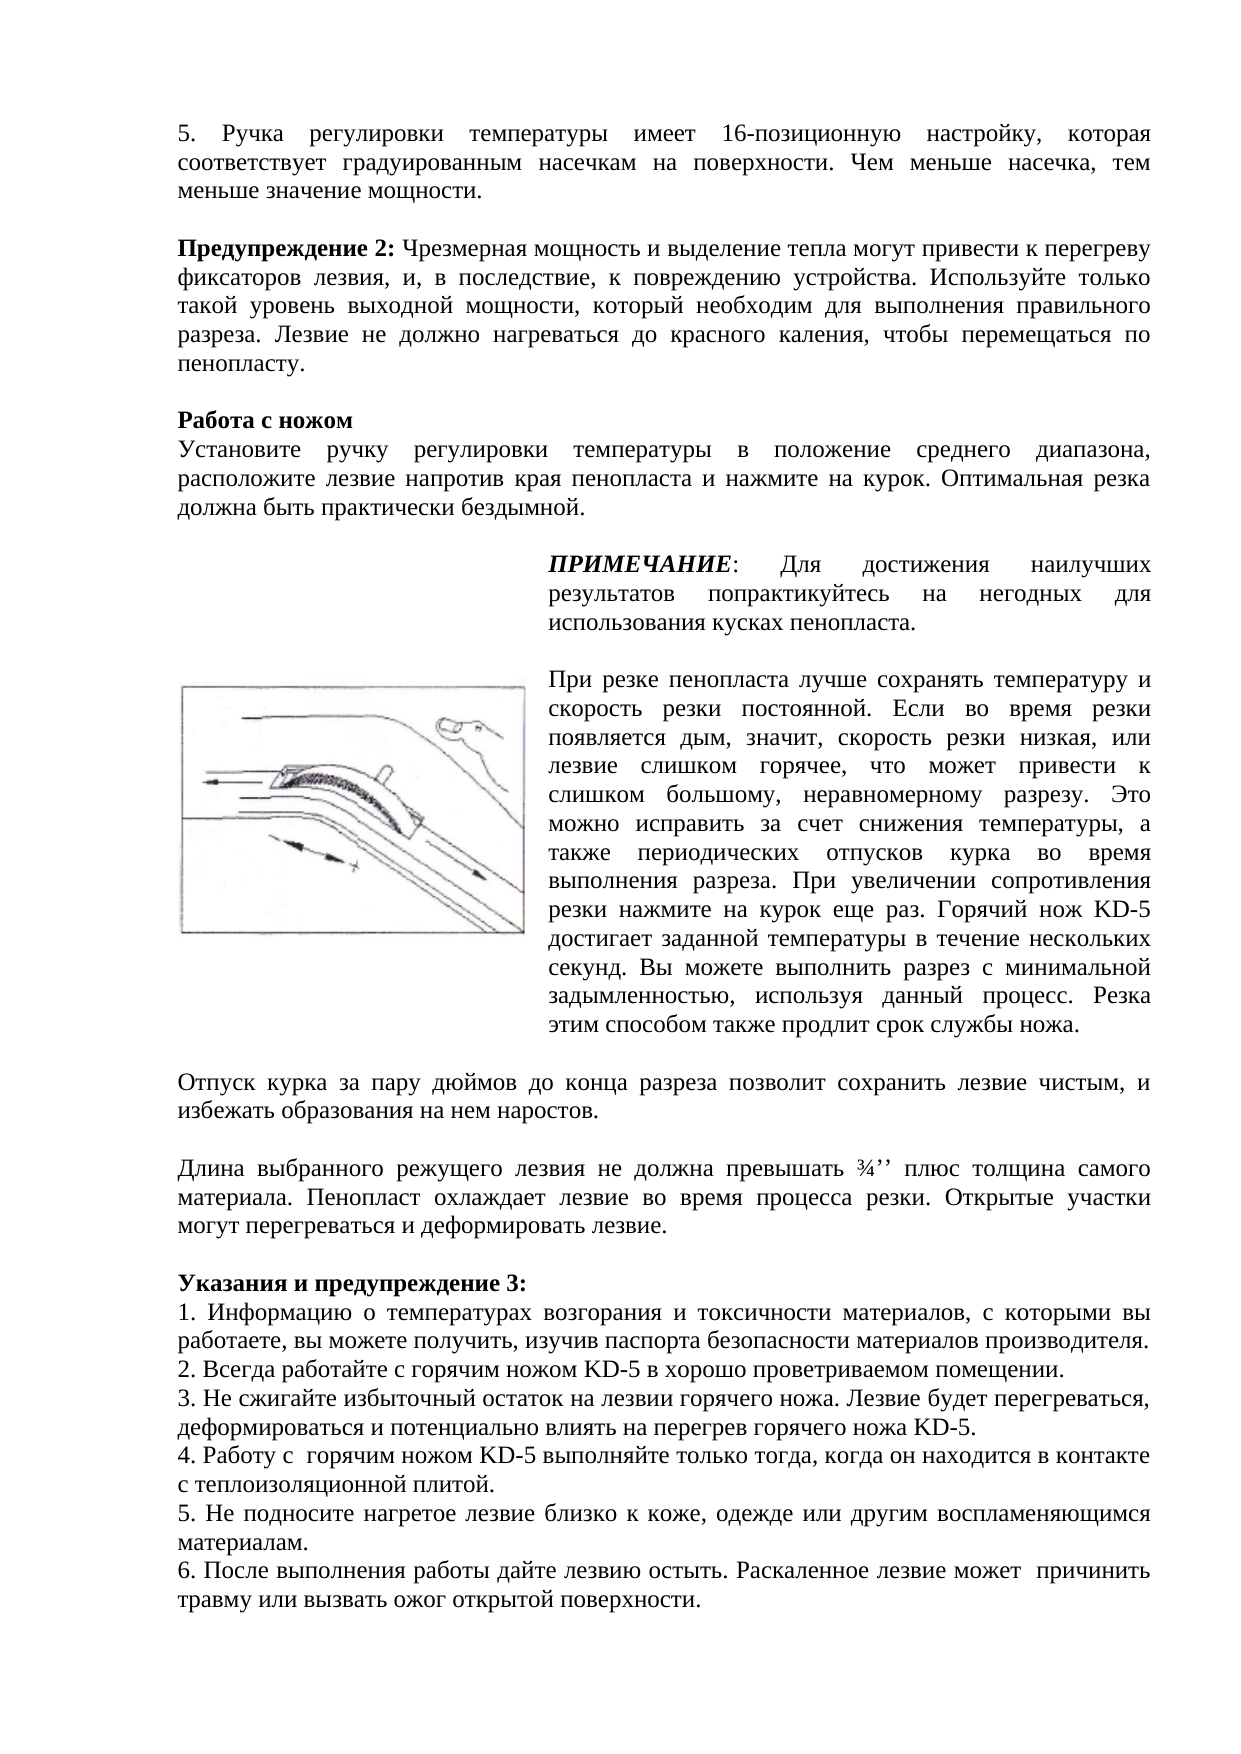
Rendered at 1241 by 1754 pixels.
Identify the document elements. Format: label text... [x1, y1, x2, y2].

text Длина выбранного режущего лезвия не должна превышать ¾’’ плюс толщина самого материала. Пенопласт охлаждает лезвие во время процесса резки. Открытые участки могут перегреваться и деформировать лезвие. [177, 1153, 1152, 1239]
text Предупреждение 2: Чрезмерная мощность и выделение тепла могут привести к перегреву фиксаторов лезвия, и, в последствие, к повреждению устройства. Используйте только такой уровень выходной мощности, который необходим для выполнения правильного разреза. Лезвие не должно нагреваться до красного каления, чтобы перемещаться по пенопласту. [177, 233, 1152, 377]
table_header [166, 549, 537, 1067]
text 5. Ручка регулировки температуры имеет 16-позиционную настройку, которая соответствует градуированным насечкам на поверхности. Чем меньше насечка, тем меньше значение мощности. [177, 118, 1152, 204]
text Указания и предупреждение 3: [177, 1268, 1152, 1297]
text 5. Не подносите нагретое лезвие близко к коже, одежде или другим воспламеняющимся материалам. [177, 1498, 1152, 1556]
text 3. Не сжигайте избыточный остаток на лезвии горячего ножа. Лезвие будет перегреваться, деформироваться и потенциально влиять на перегрев горячего ножа KD-5. [177, 1383, 1152, 1441]
text 1. Информацию о температурах возгорания и токсичности материалов, с которыми вы работаете, вы можете получить, изучив паспорта безопасности материалов производителя. [177, 1297, 1152, 1354]
text 2. Всегда работайте с горячим ножом KD-5 в хорошо проветриваемом помещении. [177, 1354, 1152, 1383]
text Отпуск курка за пару дюймов до конца разреза позволит сохранить лезвие чистым, и избежать образования на нем наростов. [177, 1067, 1152, 1124]
text Установите ручку регулировки температуры в положение среднего диапазона, расположите лезвие напротив края пенопласта и нажмите на курок. Оптимальная резка должна быть практически бездымной. [177, 434, 1152, 521]
text Работа с ножом [177, 406, 1152, 434]
text 6. После выполнения работы дайте лезвию остыть. Раскаленное лезвие может причинить травму или вызвать ожог открытой поверхности. [177, 1556, 1152, 1613]
text 4. Работу с горячим ножом KD-5 выполняйте только тогда, когда он находится в контакте с теплоизоляционной плитой. [177, 1441, 1152, 1498]
table_header ПРИМЕЧАНИЕ: Для достижения наилучших результатов попрактикуйтесь на негодных для использования кусках пенопласта. При резке пенопласта лучше сохранять температуру и скорость резки постоянной. Если во время резки появляется дым, значит, скорость резки низкая, или лезвие слишком горячее, что может привести к слишком большому, неравномерному разрезу. Это можно исправить за счет снижения температуры, а также периодических отпусков курка во время выполнения разреза. При увеличении сопротивления резки нажмите на курок еще раз. Горячий нож KD-5 достигает заданной температуры в течение нескольких секунд. Вы можете выполнить разрез с минимальной задымленностью, используя данный процесс. Резка этим способом также продлит срок службы ножа. [537, 549, 1163, 1067]
